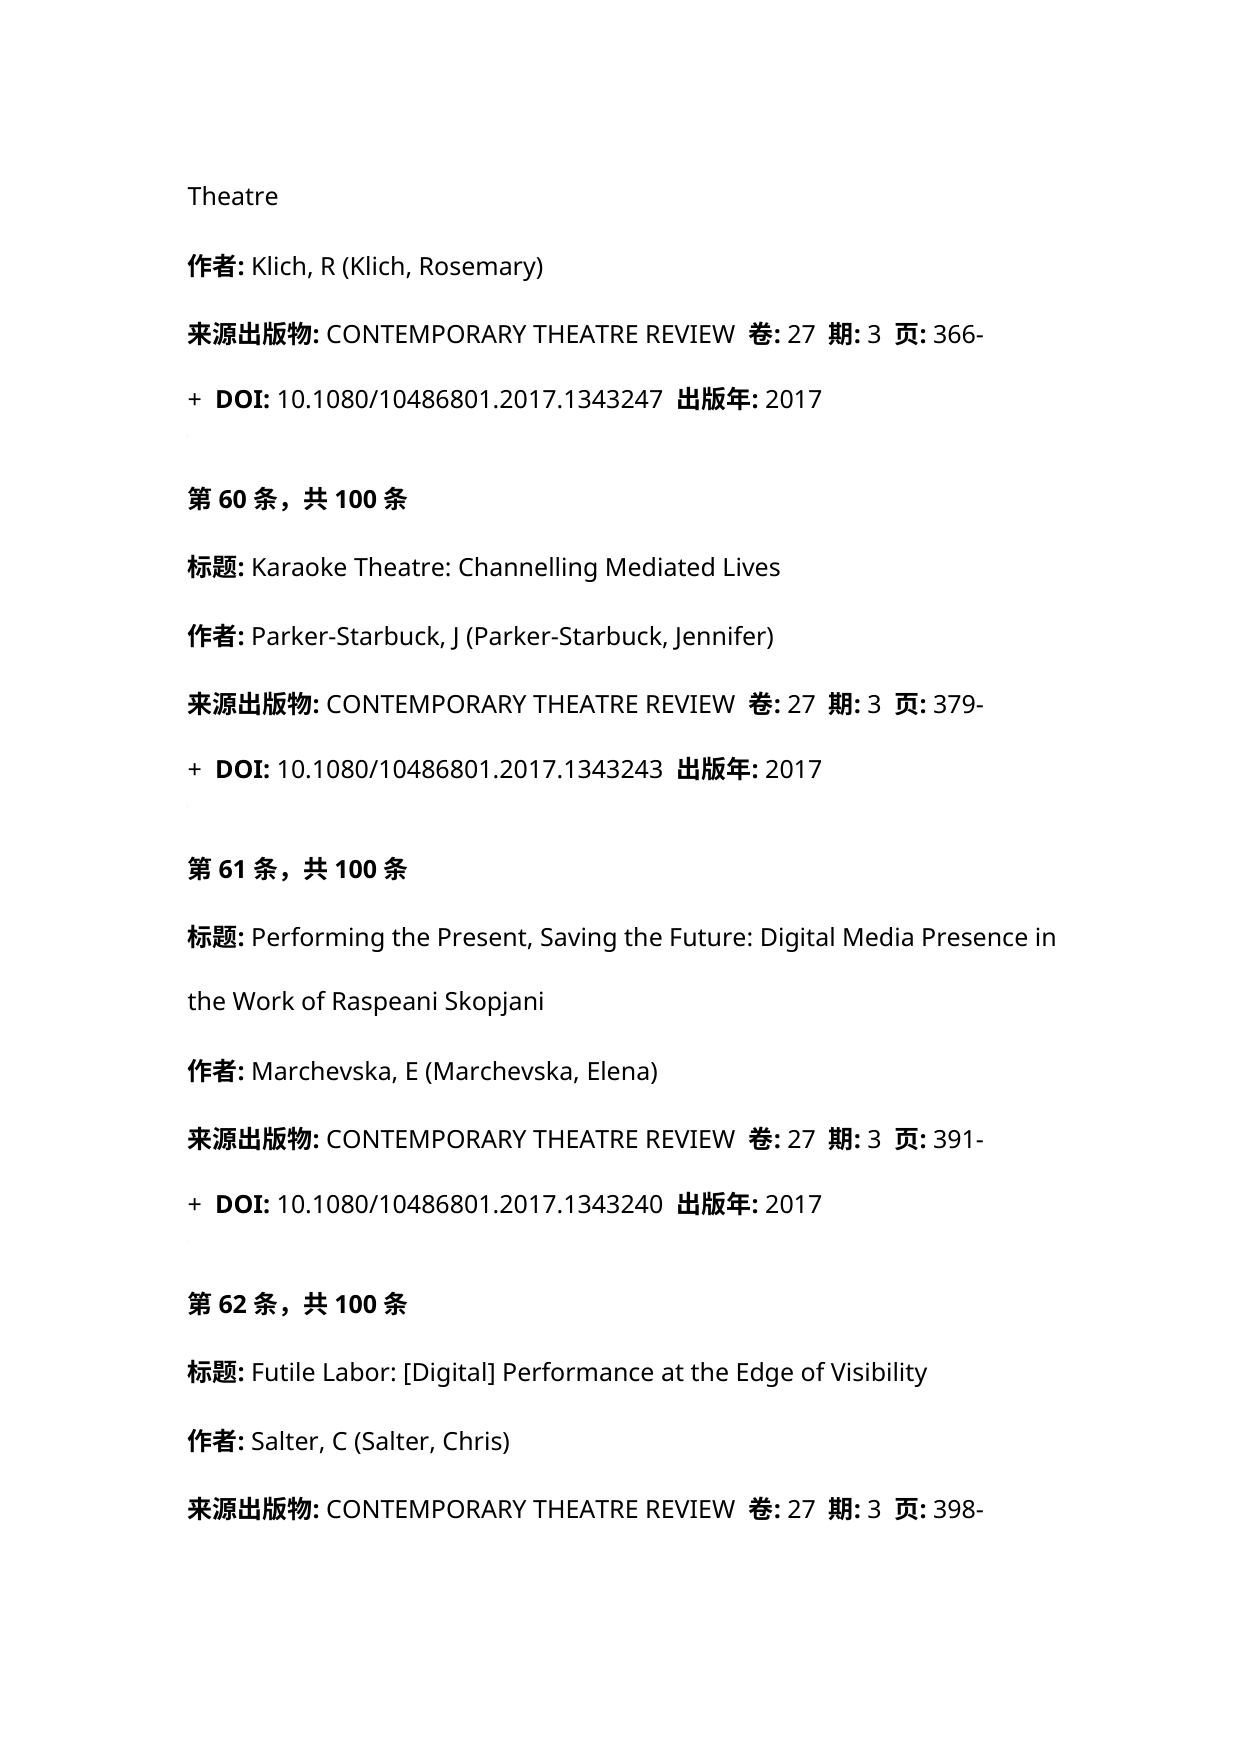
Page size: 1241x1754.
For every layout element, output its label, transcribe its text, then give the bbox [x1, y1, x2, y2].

table_header 第 61 条，共 100 条 [186, 834, 1061, 902]
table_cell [186, 162, 1061, 230]
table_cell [186, 1473, 1061, 1541]
table_cell 作者: Klich, R (Klich, Rosemary) [186, 230, 1061, 298]
table_cell 标题: Futile Labor: [Digital] Performance at the Edge of Visibility [186, 1337, 1061, 1405]
table_cell 来源出版物: CONTEMPORARY THEATRE REVIEW 卷: 27 期: 3 页: 391-+ DOI: 10.1080/10486801.2017.1343240 出版年: 2017 [186, 1103, 1061, 1236]
table_cell 来源出版物: CONTEMPORARY THEATRE REVIEW 卷: 27 期: 3 页: 366-+ DOI: 10.1080/10486801.2017.1343247 出版年: 2017 [186, 298, 1061, 431]
table_cell 作者: Salter, C (Salter, Chris) [186, 1405, 1061, 1473]
table_header 第 60 条，共 100 条 [186, 464, 1061, 532]
table_cell 作者: Marchevska, E (Marchevska, Elena) [186, 1035, 1061, 1103]
table_cell 作者: Parker-Starbuck, J (Parker-Starbuck, Jennifer) [186, 600, 1061, 668]
table_header 第 62 条，共 100 条 [186, 1269, 1061, 1337]
table_cell 标题: Karaoke Theatre: Channelling Mediated Lives [186, 532, 1061, 600]
table_cell 标题: Performing the Present, Saving the Future: Digital Media Presence in the Work of Raspeani Skopjani [186, 902, 1061, 1035]
table_cell 来源出版物: CONTEMPORARY THEATRE REVIEW 卷: 27 期: 3 页: 379-+ DOI: 10.1080/10486801.2017.1343243 出版年: 2017 [186, 668, 1061, 801]
